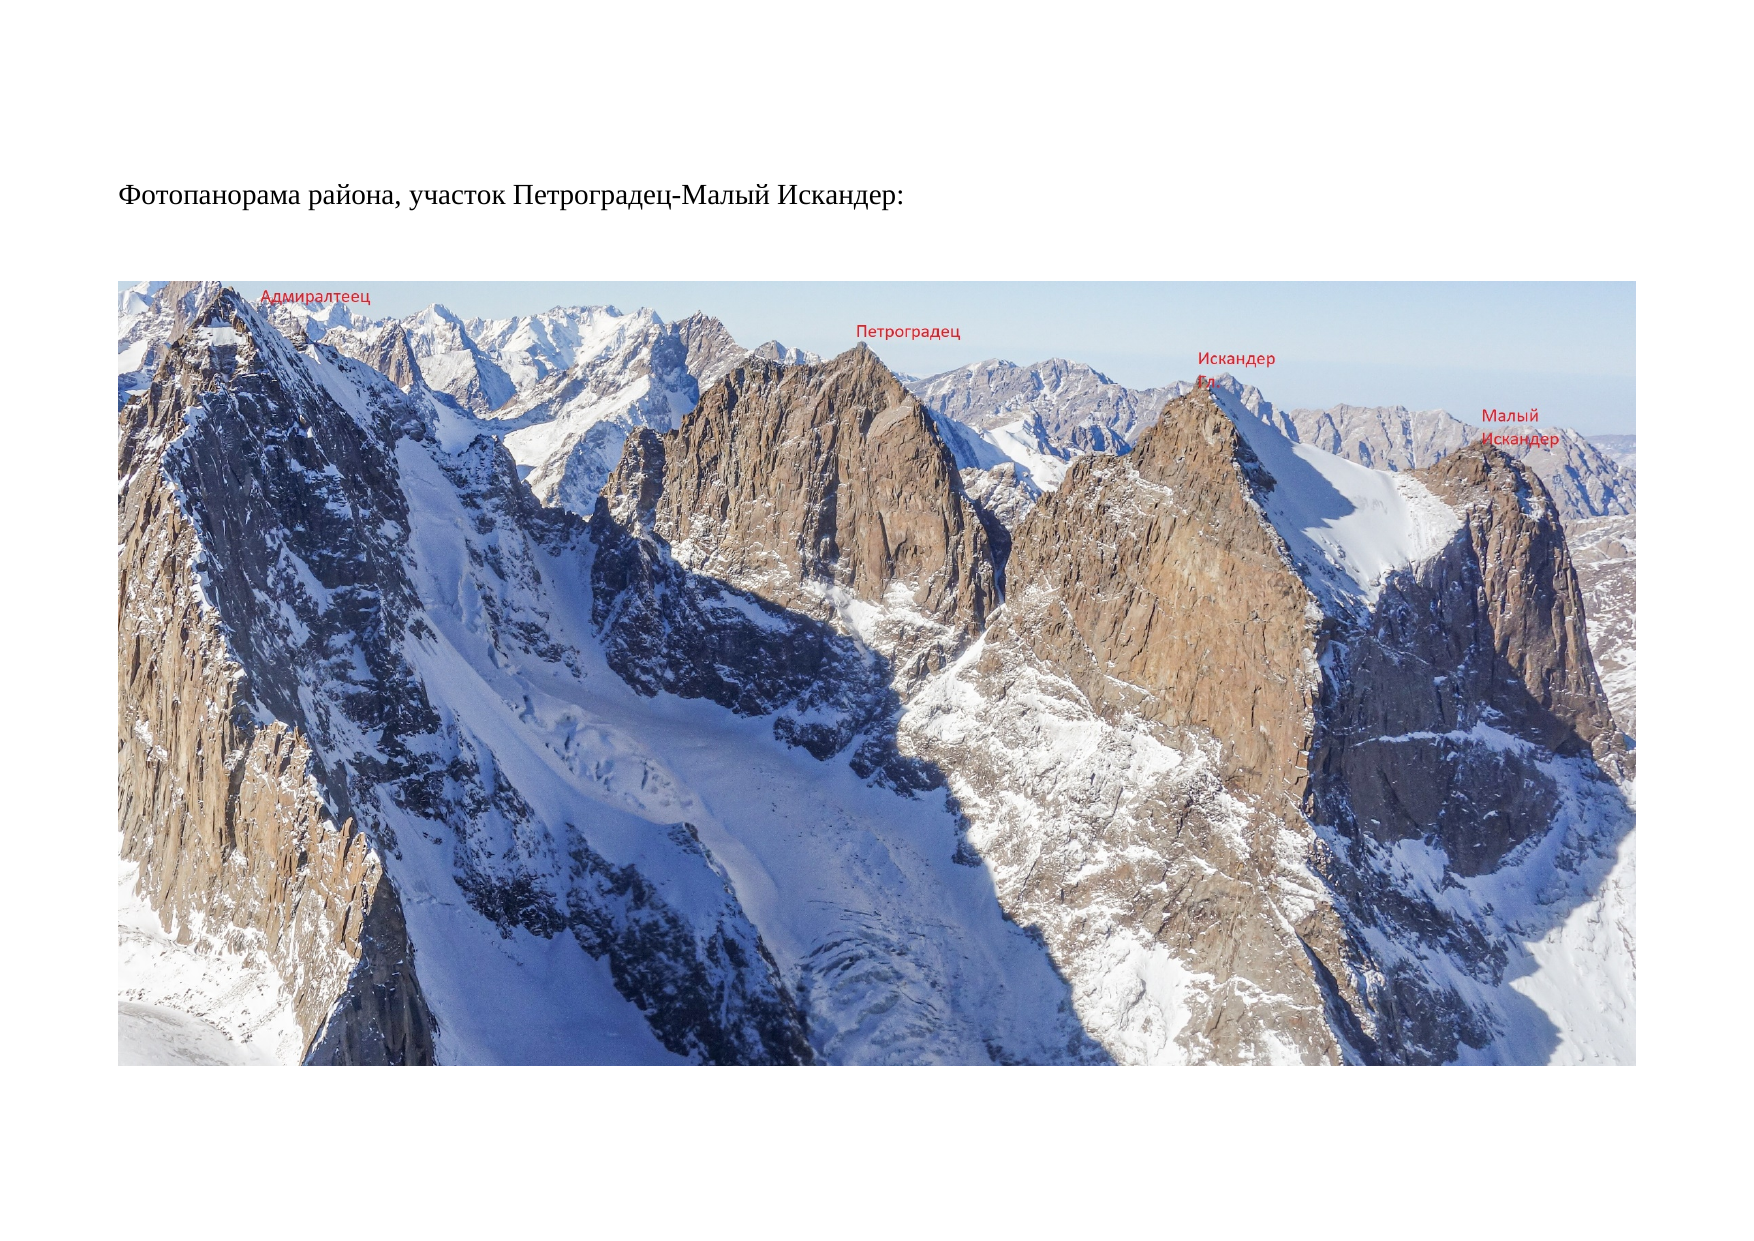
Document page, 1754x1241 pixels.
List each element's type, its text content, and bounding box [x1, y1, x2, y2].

text Фотопанорама района, участок Петроградец-Малый Искандер: [118, 177, 1563, 211]
picture [118, 281, 1636, 1066]
